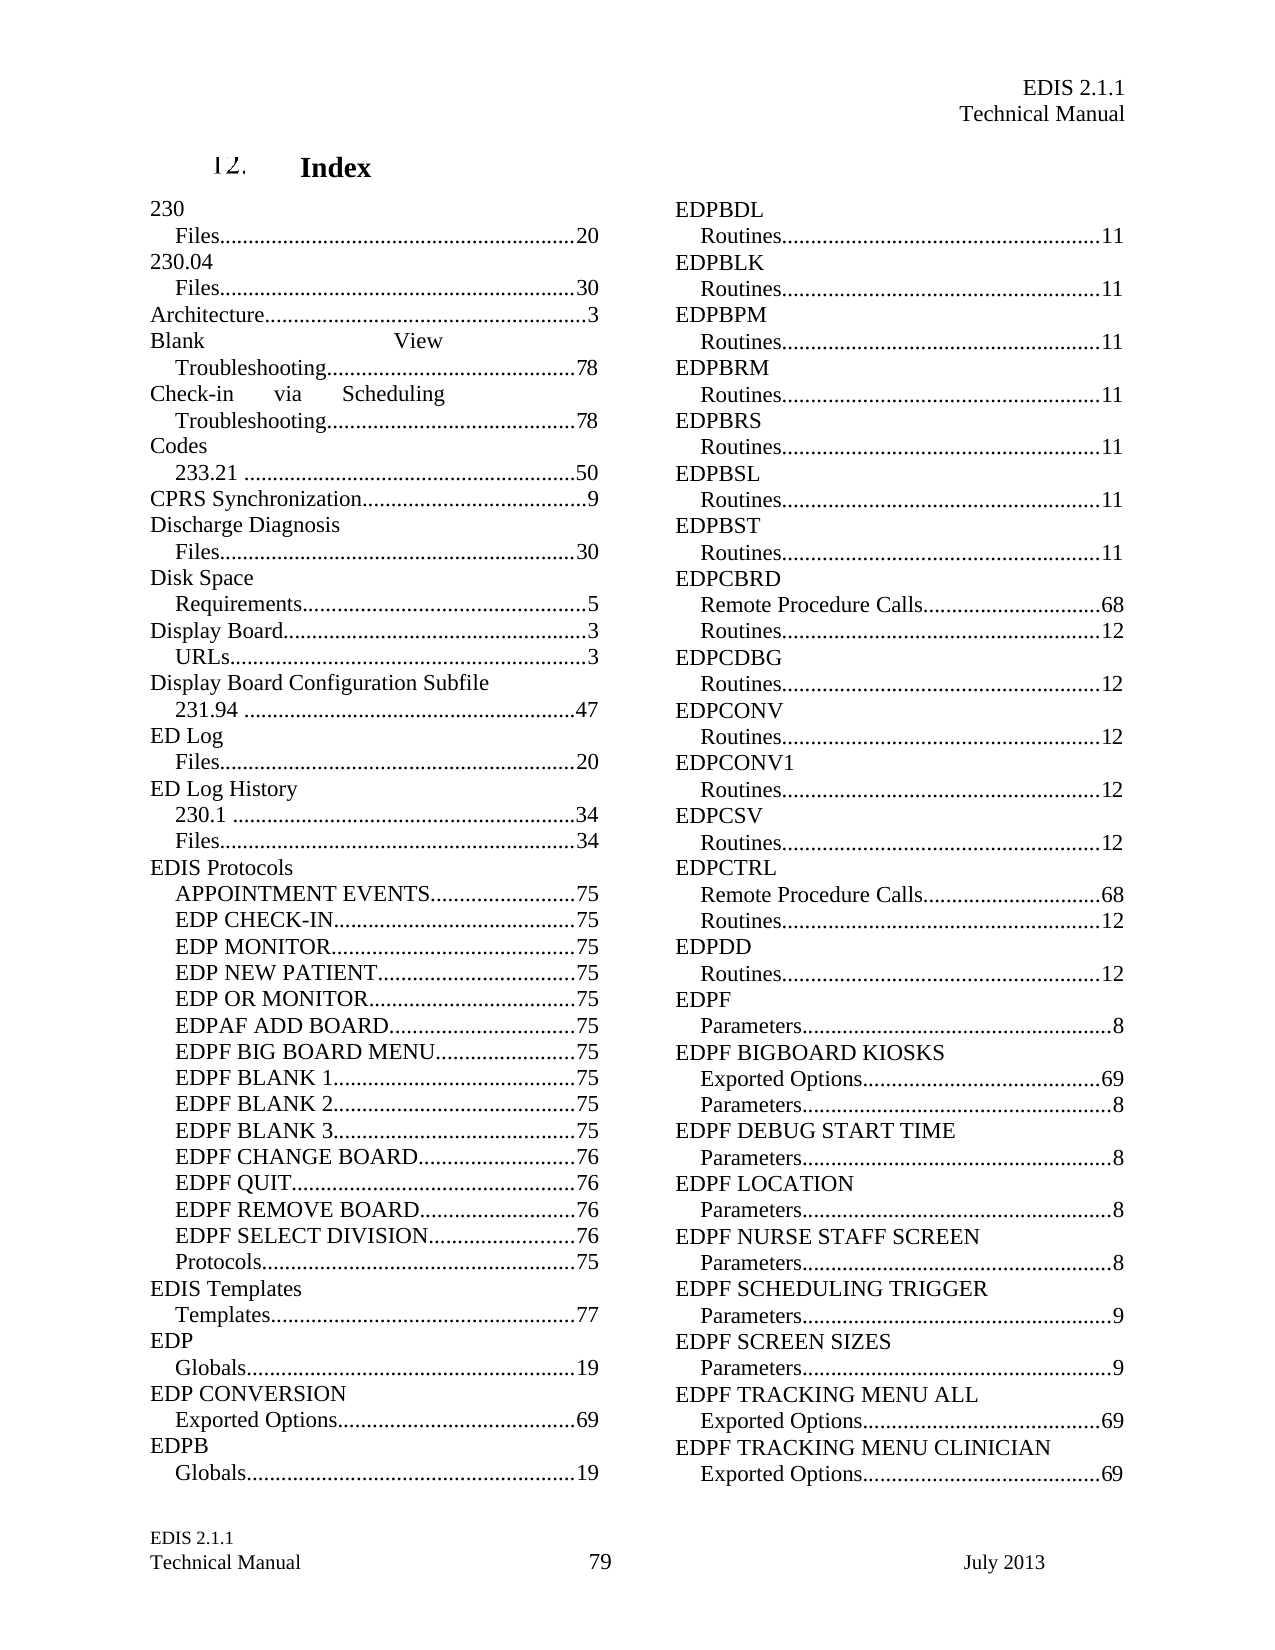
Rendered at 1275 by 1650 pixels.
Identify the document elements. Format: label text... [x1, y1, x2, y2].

text Blank View Troubleshooting 78 [150, 328, 599, 380]
text EDPB [150, 1433, 603, 1459]
text EDPF SCREEN SIZES [675, 1328, 1152, 1355]
text EDIS Protocols [150, 854, 603, 880]
text EDPCTRL [675, 855, 1152, 881]
text Parameters 8 [700, 1144, 1152, 1171]
text Exported Options 69 [700, 1065, 1152, 1092]
text EDIS Templates [150, 1275, 603, 1301]
text URLs 3 [175, 643, 603, 670]
text Check-in via Scheduling Troubleshooting 78 [150, 380, 599, 433]
text EDPBRM Routines 11 [675, 354, 1124, 407]
text EDPF REMOVE BOARD 76 [175, 1196, 603, 1223]
text Routines 12 [700, 907, 1152, 934]
text Files 20 [175, 749, 603, 775]
text Routines 11 [700, 222, 1152, 249]
text Codes [150, 433, 603, 459]
text EDPCDBG Routines 12 [675, 644, 1124, 697]
subtitle Index [300, 150, 375, 184]
text EDPBST Routines 11 [675, 512, 1124, 565]
text EDPF SELECT DIVISION 76 [175, 1223, 603, 1249]
text Parameters 8 [700, 1249, 1152, 1276]
text EDPF TRACKING MENU CLINICIAN Exported Options 69 [675, 1434, 1124, 1486]
text 230 [150, 195, 249, 222]
text EDP NEW PATIENT 75 [175, 959, 603, 986]
picture [213, 157, 245, 174]
text Parameters 9 [700, 1302, 1152, 1328]
text EDPBLK Routines 11 [675, 249, 1124, 301]
text ED Log [150, 722, 603, 749]
text Exported Options 69 [175, 1407, 603, 1433]
text EDPF BIGBOARD KIOSKS [675, 1039, 1152, 1065]
text EDPBPM Routines 11 [675, 301, 1124, 354]
text Requirements 5 [175, 591, 603, 617]
text EDPBRS Routines 11 [675, 407, 1124, 460]
text EDPCBRD [675, 565, 1152, 591]
text EDPF BLANK 1 75 [175, 1065, 603, 1091]
text EDPF NURSE STAFF SCREEN [675, 1223, 1152, 1249]
text Protocols 75 [175, 1249, 603, 1275]
text Globals 19 [175, 1459, 603, 1486]
text EDPF BLANK 3 75 [175, 1117, 603, 1143]
text Architecture 3 [150, 301, 603, 328]
text 231.94 ..........................................................47 [175, 696, 603, 722]
text EDPCSV Routines 12 [675, 802, 1124, 855]
text Exported Options 69 [700, 1407, 1152, 1434]
text Templates 77 [175, 1301, 603, 1328]
text Parameters 8 [700, 1092, 1152, 1118]
text 230.1 ............................................................34 [175, 802, 603, 828]
text EDPF BLANK 2 75 [175, 1091, 603, 1117]
text Display Board Configuration Subfile [150, 670, 603, 696]
text Globals 19 [175, 1354, 603, 1380]
text Files 34 [175, 828, 603, 854]
text EDPBDL [675, 196, 1152, 222]
text EDPF TRACKING MENU ALL [675, 1381, 1152, 1407]
text EDPCONV1 Routines 12 [675, 749, 1124, 802]
text EDP CONVERSION [150, 1381, 603, 1407]
text APPOINTMENT EVENTS 75 [175, 881, 603, 907]
text Remote Procedure Calls 68 [700, 591, 1152, 618]
text EDPBSL Routines 11 [675, 460, 1124, 512]
text EDPF LOCATION [675, 1171, 1152, 1197]
text Parameters 8 [700, 1013, 1152, 1039]
text EDPF QUIT 76 [175, 1170, 603, 1196]
text Files 20 [175, 222, 603, 249]
text Files 30 [175, 538, 603, 564]
text EDPF SCHEDULING TRIGGER [675, 1276, 1152, 1302]
text EDP MONITOR 75 [175, 933, 603, 959]
text CPRS Synchronization 9 [150, 486, 603, 512]
text EDPF DEBUG START TIME [675, 1118, 1152, 1144]
text Discharge Diagnosis [150, 512, 603, 538]
text Routines 12 [700, 618, 1152, 644]
text 233.21 ..........................................................50 [175, 459, 603, 486]
text 230.04 [150, 249, 603, 275]
text Parameters 9 [700, 1355, 1152, 1381]
text EDPCONV Routines 12 [675, 697, 1124, 749]
text Parameters 8 [700, 1197, 1152, 1223]
text EDPDD [675, 934, 1152, 960]
text EDPF [675, 986, 1152, 1013]
text EDP CHECK-IN 75 [175, 907, 603, 933]
text Disk Space [150, 565, 603, 591]
text EDP OR MONITOR 75 [175, 986, 603, 1012]
text Routines 12 [700, 960, 1152, 986]
text Remote Procedure Calls 68 [700, 881, 1152, 907]
text EDPAF ADD BOARD 75 [175, 1012, 603, 1038]
text Display Board 3 [150, 617, 603, 643]
text Files 30 [175, 275, 603, 301]
text EDPF BIG BOARD MENU 75 [175, 1038, 603, 1064]
text EDP [150, 1328, 603, 1354]
text ED Log History [150, 775, 603, 801]
text EDPF CHANGE BOARD 76 [175, 1144, 603, 1170]
